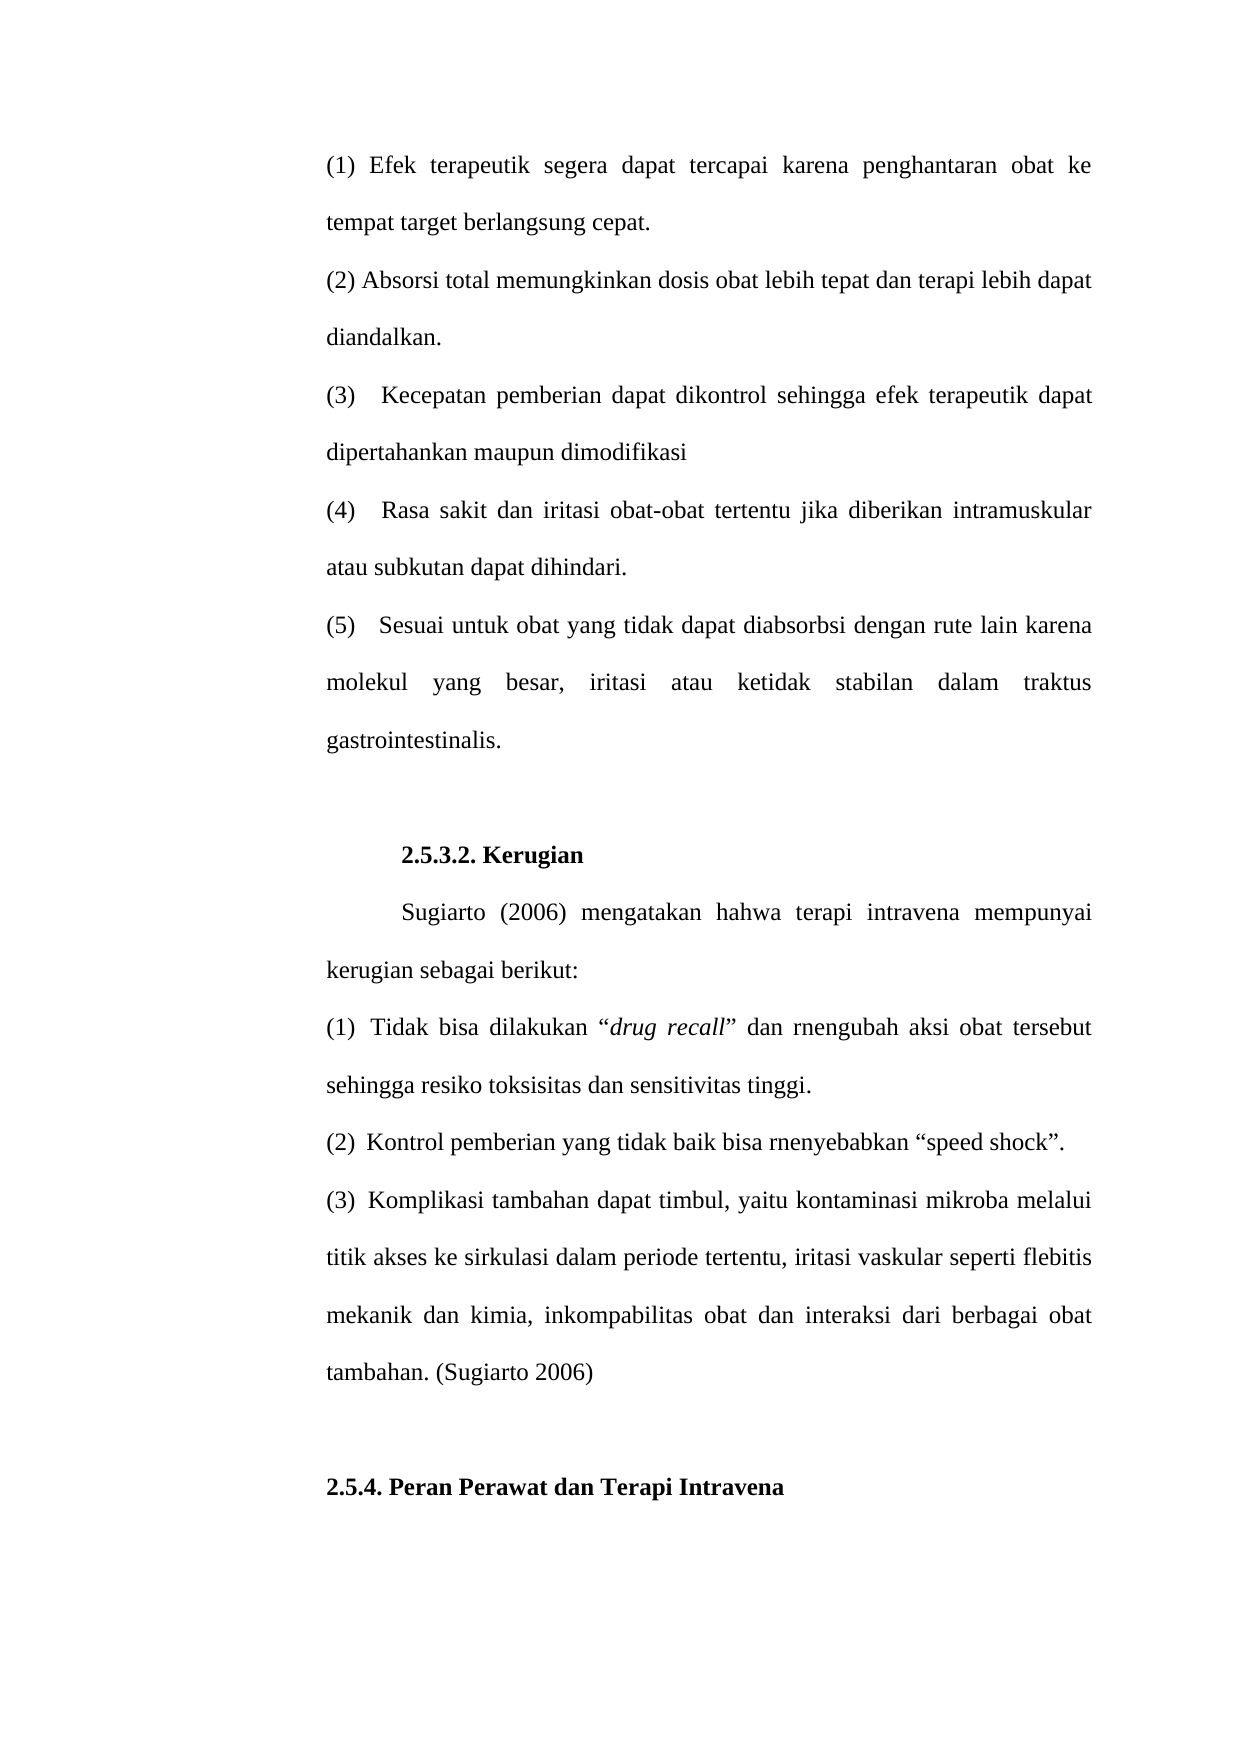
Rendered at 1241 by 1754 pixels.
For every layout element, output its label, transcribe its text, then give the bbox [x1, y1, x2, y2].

text (2) Kontrol pemberian yang tidak baik bisa rnenyebabkan “speed shock”. [251, 1127, 1093, 1156]
text 2.5.4. Peran Perawat dan Terapi Intravena [251, 1472, 1093, 1501]
text Sugiarto (2006) mengatakan hahwa terapi intravena mempunyai kerugian sebagai berikut: [326, 897, 1093, 984]
text (1) Efek terapeutik segera dapat tercapai karena penghantaran obat ke tempat target berlangsung cepat. [326, 150, 1093, 236]
text (5) Sesuai untuk obat yang tidak dapat diabsorbsi dengan rute lain karena molekul yang besar, iritasi atau ketidak stabilan dalam traktus gastrointestinalis. [326, 610, 1093, 754]
text 2.5.3.2. Kerugian [326, 840, 1093, 869]
text (1) Tidak bisa dilakukan “drug recall” dan rnengubah aksi obat tersebut sehingga resiko toksisitas dan sensitivitas tinggi. [288, 1012, 1093, 1099]
text (3) Kecepatan pemberian dapat dikontrol sehingga efek terapeutik dapat dipertahankan maupun dimodifikasi [326, 380, 1093, 466]
text (2) Absorsi total memungkinkan dosis obat lebih tepat dan terapi lebih dapat diandalkan. [326, 265, 1093, 351]
text (4) Rasa sakit dan iritasi obat-obat tertentu jika diberikan intramuskular atau subkutan dapat dihindari. [326, 495, 1093, 581]
text (3) Komplikasi tambahan dapat timbul, yaitu kontaminasi mikroba melalui titik akses ke sirkulasi dalam periode tertentu, iritasi vaskular seperti flebitis mekanik dan kimia, inkompabilitas obat dan interaksi dari berbagai obat tambahan. (Sugiarto 2006) [326, 1185, 1093, 1386]
